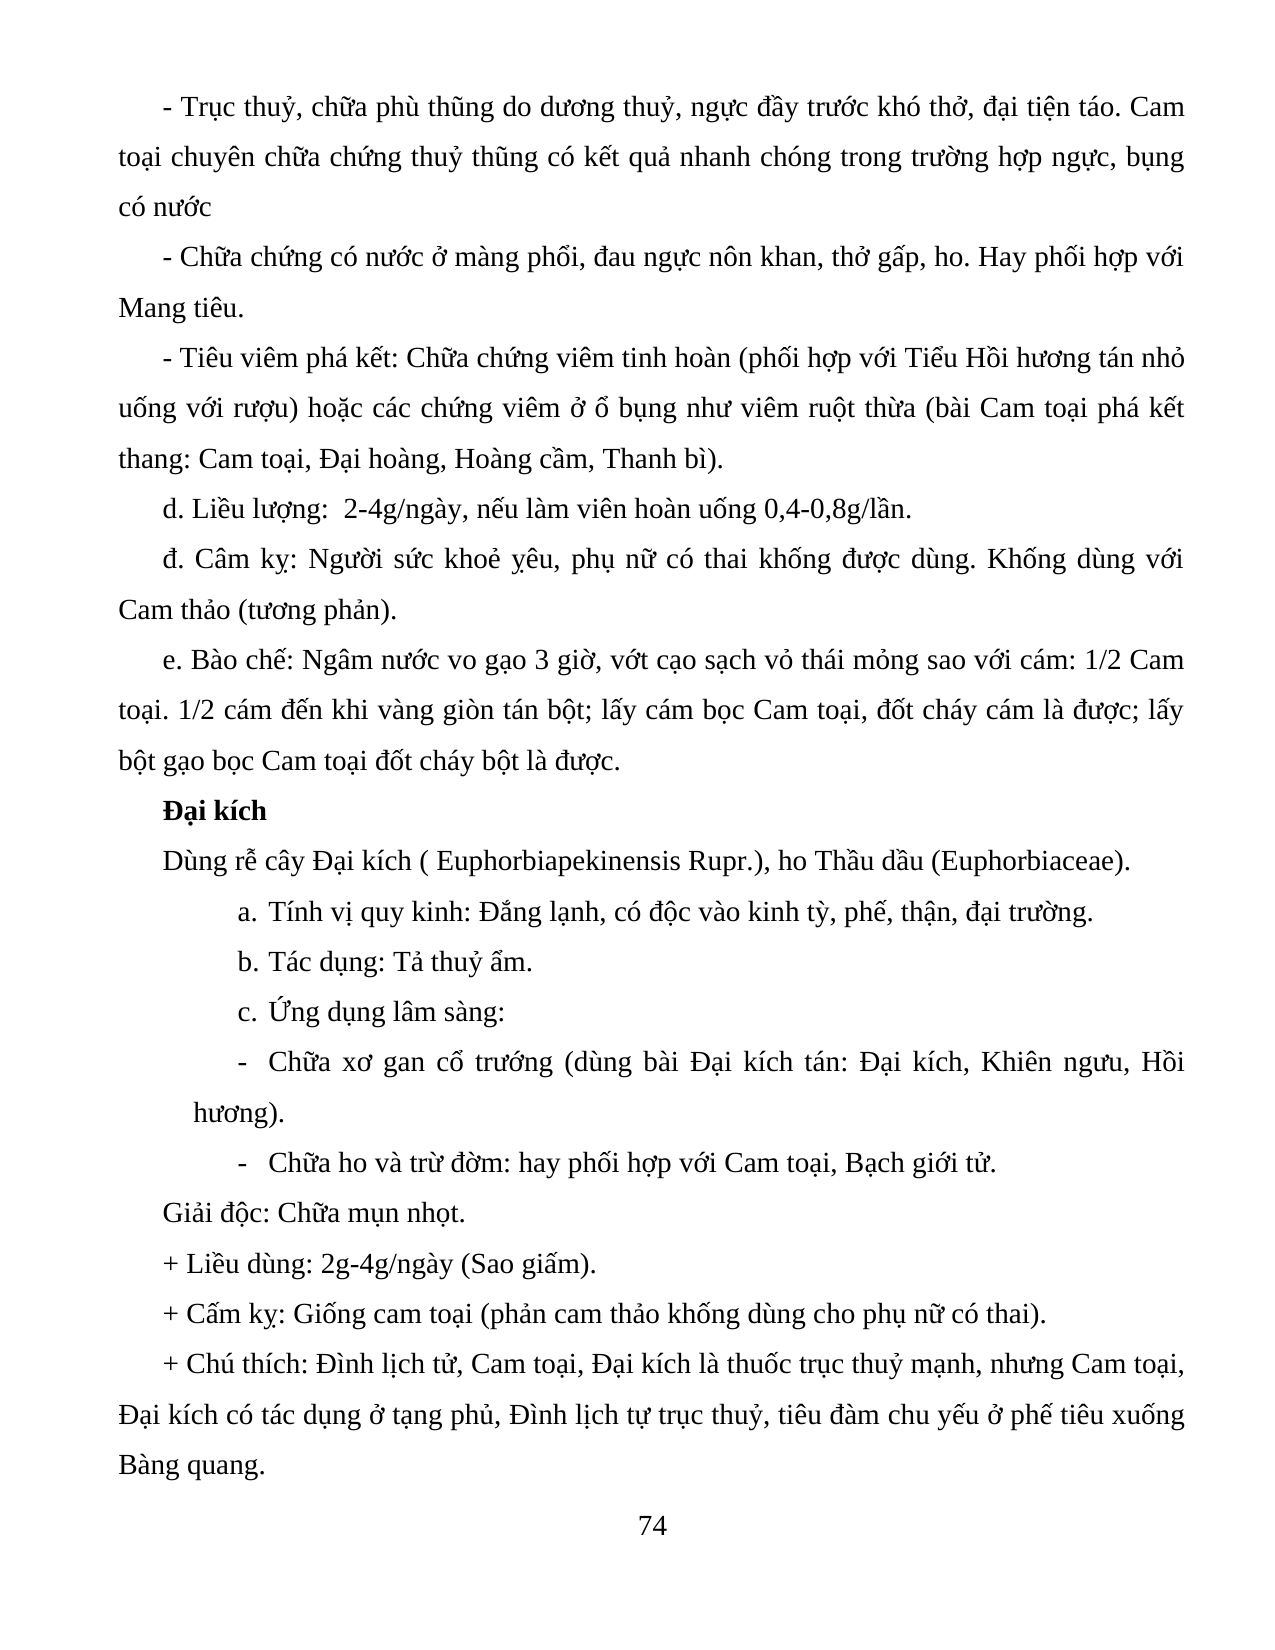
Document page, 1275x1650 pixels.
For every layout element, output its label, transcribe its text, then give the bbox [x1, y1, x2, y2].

text Giải độc: Chữa mụn nhọt. [118, 1196, 1186, 1229]
text Dùng rễ cây Đại kích ( Euphorbiapekinensis Rupr.), ho Thầu dầu (Euphorbiaceae). [118, 843, 1186, 877]
text Đại kích [118, 793, 1186, 827]
list Chữa xơ gan cổ trướng (dùng bài Đại kích tán: Đại kích, Khiên ngưu, Hồi hương). [193, 1044, 1186, 1128]
list Ứng dụng lâm sàng: [193, 994, 1186, 1028]
list Tác dụng: Tả thuỷ ẩm. [193, 944, 1186, 977]
text - Chữa chứng có nước ở màng phổi, đau ngực nôn khan, thở gấp, ho. Hay phối hợp với Mang tiêu. [118, 239, 1186, 323]
list Chữa ho và trừ đờm: hay phối hợp với Cam toại, Bạch giới tử. [193, 1145, 1186, 1179]
text + Cấm kỵ: Giống cam toại (phản cam thảo khống dùng cho phụ nữ có thai). [118, 1296, 1186, 1330]
text đ. Câm kỵ: Người sức khoẻ ỵêu, phụ nữ có thai khống được dùng. Khống dùng với Cam thảo (tương phản). [118, 541, 1186, 625]
text - Trục thuỷ, chữa phù thũng do dương thuỷ, ngực đầy trước khó thở, đại tiện táo. Cam toại chuyên chữa chứng thuỷ thũng có kết quả nhanh chóng trong trường hợp ngực, bụng có nước [118, 89, 1186, 223]
text + Chú thích: Đình lịch tử, Cam toại, Đại kích là thuốc trục thuỷ mạnh, nhưng Cam toại, Đại kích có tác dụng ở tạng phủ, Đình lịch tự trục thuỷ, tiêu đàm chu yếu ở phế tiêu xuống Bàng quang. [118, 1346, 1186, 1481]
text d. Liều lượng: 2-4g/ngày, nếu làm viên hoàn uống 0,4-0,8g/lần. [118, 491, 1186, 525]
text - Tiêu viêm phá kết: Chữa chứng viêm tinh hoàn (phối hợp với Tiểu Hồi hương tán nhỏ uống với rượu) hoặc các chứng viêm ở ổ bụng như viêm ruột thừa (bài Cam toại phá kết thang: Cam toại, Đại hoàng, Hoàng cầm, Thanh bì). [118, 340, 1186, 474]
text + Liều dùng: 2g-4g/ngày (Sao giấm). [118, 1246, 1186, 1279]
list Tính vị quy kinh: Đắng lạnh, có độc vào kinh tỳ, phế, thận, đại trường. [193, 894, 1186, 927]
text e. Bào chế: Ngâm nước vo gạo 3 giờ, vớt cạo sạch vỏ thái mỏng sao với cám: 1/2 Cam toại. 1/2 cám đến khi vàng giòn tán bột; lấy cám bọc Cam toại, đốt cháy cám là được; lấy bột gạo bọc Cam toại đốt cháy bột là được. [118, 642, 1186, 776]
